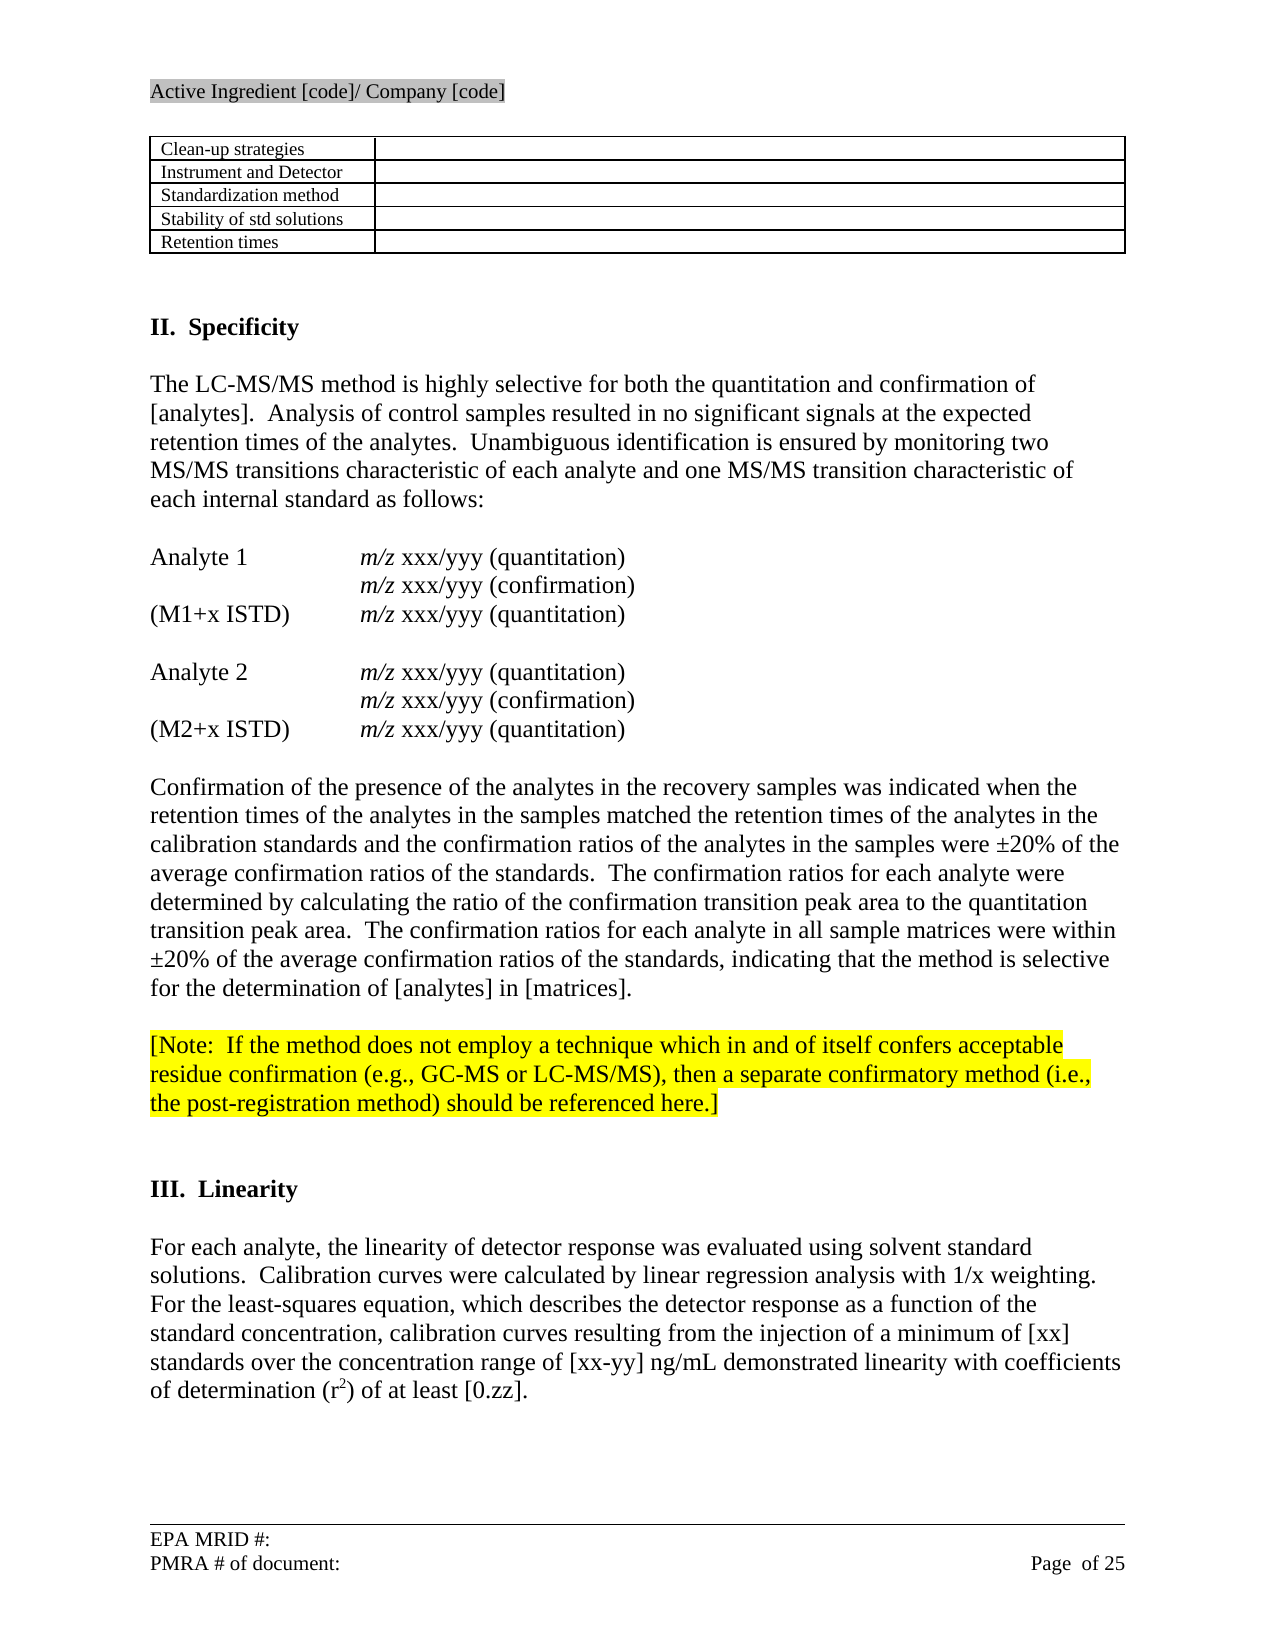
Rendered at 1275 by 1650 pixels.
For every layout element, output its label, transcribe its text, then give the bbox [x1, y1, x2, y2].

table_cell Clean-up strategies [151, 137, 375, 159]
table_cell [376, 184, 1124, 206]
text The LC-MS/MS method is highly selective for both the quantitation and confirmation of [analytes]. Analysis of control samples resulted in no significant signals at the expected retention times of the analytes. Unambiguous identification is ensured by monitoring two MS/MS transitions characteristic of each analyte and one MS/MS transition characteristic of each internal standard as follows: [150, 369, 1125, 513]
table_cell Standardization method [151, 184, 374, 206]
table_cell Instrument and Detector [151, 161, 374, 182]
table_cell [376, 207, 1124, 229]
table_cell Stability of std solutions [151, 207, 374, 229]
text Analyte 1 m/z xxx/yyy (quantitation) m/z xxx/yyy (confirmation) (M1+x ISTD) m/z xxx/yyy (quantitation) [150, 542, 1125, 628]
table_cell [376, 161, 1124, 182]
text [Note: If the method does not employ a technique which in and of itself confers acceptable residue confirmation (e.g., GC-MS or LC-MS/MS), then a separate confirmatory method (i.e., the post-registration method) should be referenced here.] [718, 1030, 1125, 1117]
text III. Linearity [150, 1174, 1125, 1203]
table_cell Retention times [151, 231, 374, 252]
text Analyte 2 m/z xxx/yyy (quantitation) m/z xxx/yyy (confirmation) (M2+x ISTD) m/z xxx/yyy (quantitation) [150, 657, 1125, 743]
text II. Specificity [150, 312, 1125, 340]
table_cell [376, 231, 1124, 252]
text For each analyte, the linearity of detector response was evaluated using solvent standard solutions. Calibration curves were calculated by linear regression analysis with 1/x weighting. For the least-squares equation, which describes the detector response as a function of the standard concentration, calibration curves resulting from the injection of a minimum of [xx] standards over the concentration range of [xx-yy] ng/mL demonstrated linearity with coefficients of determination (r2) of at least [0.zz]. [150, 1232, 1125, 1404]
text Confirmation of the presence of the analytes in the recovery samples was indicated when the retention times of the analytes in the samples matched the retention times of the analytes in the calibration standards and the confirmation ratios of the analytes in the samples were ±20% of the average confirmation ratios of the standards. The confirmation ratios for each analyte were determined by calculating the ratio of the confirmation transition peak area to the quantitation transition peak area. The confirmation ratios for each analyte in all sample matrices were within ±20% of the average confirmation ratios of the standards, indicating that the method is selective for the determination of [analytes] in [matrices]. [150, 772, 1125, 1002]
table_cell [376, 137, 1124, 159]
